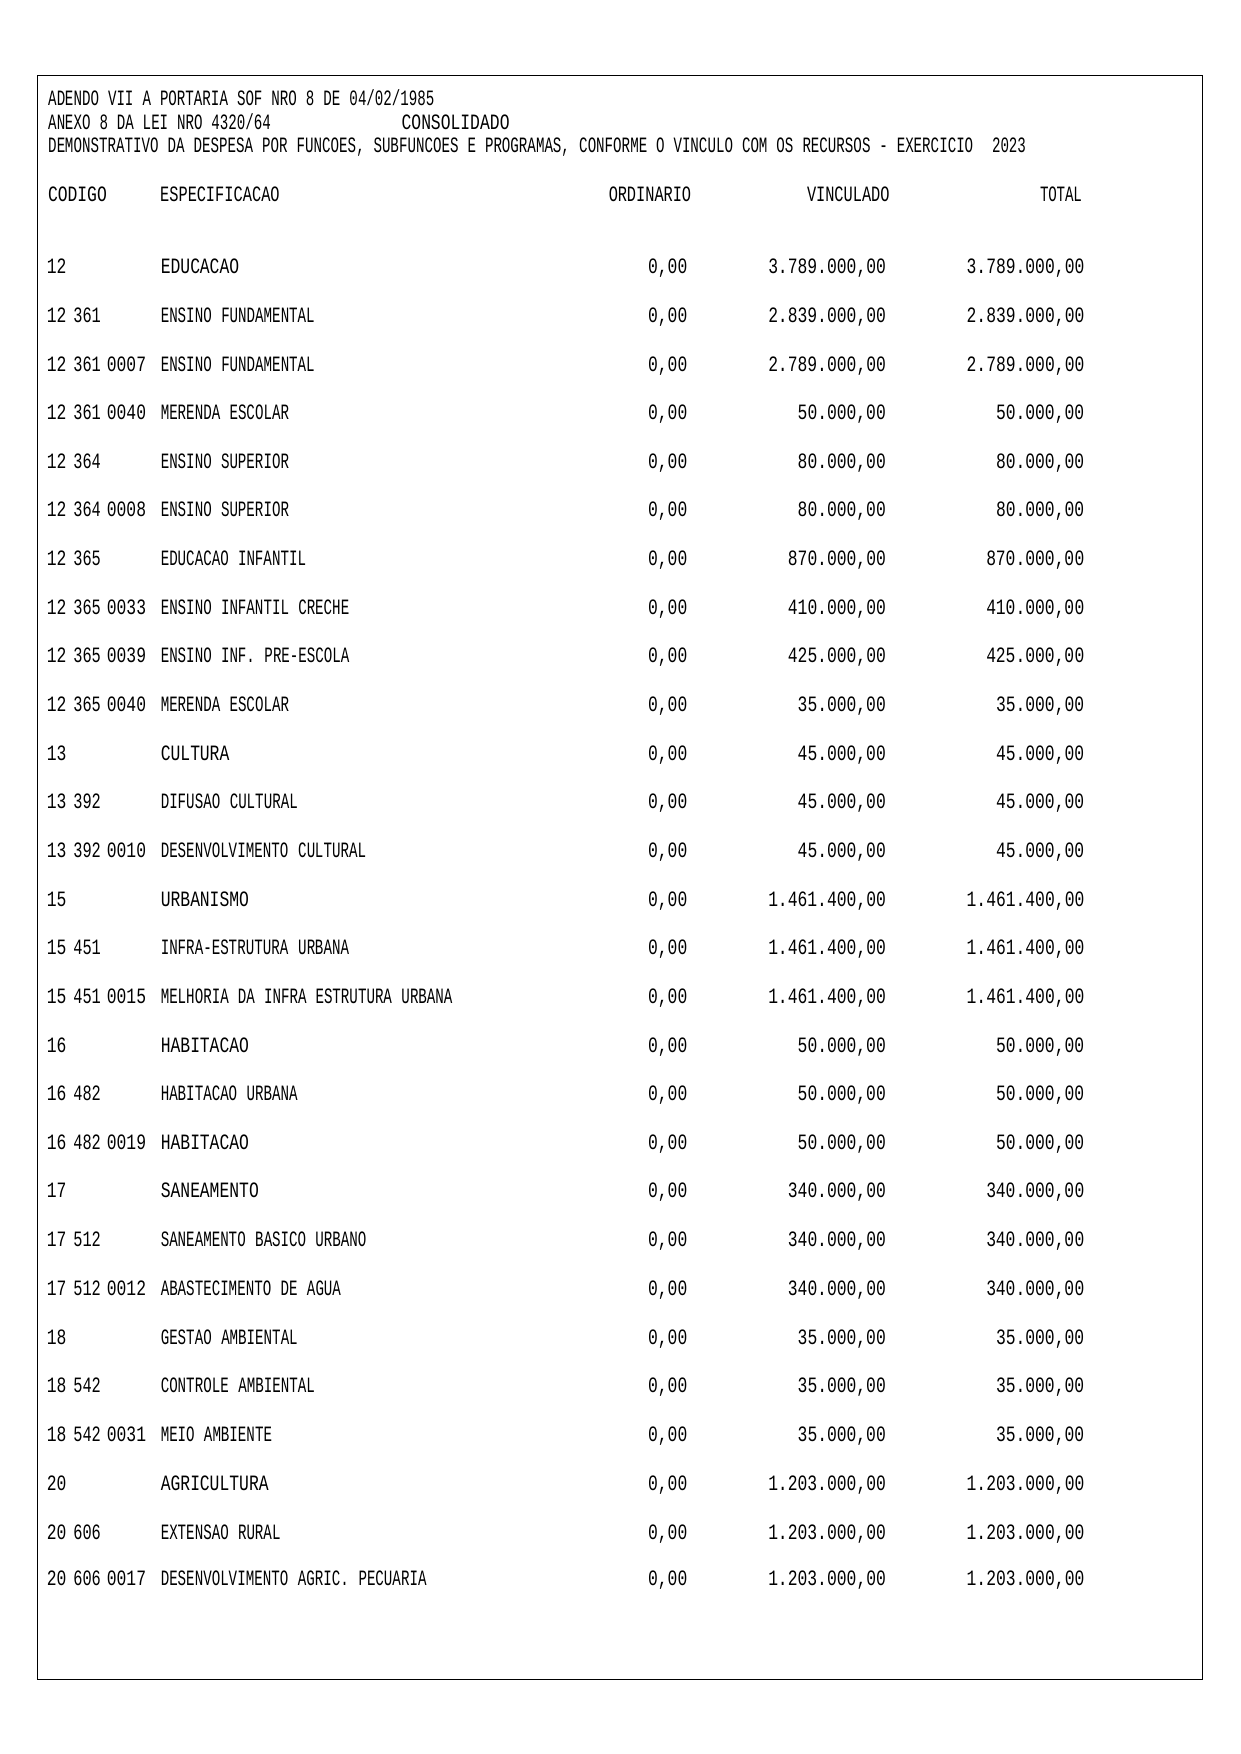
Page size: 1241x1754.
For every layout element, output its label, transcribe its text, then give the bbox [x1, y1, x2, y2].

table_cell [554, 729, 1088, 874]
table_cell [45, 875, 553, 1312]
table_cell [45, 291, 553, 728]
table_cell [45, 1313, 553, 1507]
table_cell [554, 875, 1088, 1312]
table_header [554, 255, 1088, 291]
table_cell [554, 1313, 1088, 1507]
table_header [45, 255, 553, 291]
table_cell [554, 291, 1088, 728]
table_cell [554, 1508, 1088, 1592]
text ADENDO VII A PORTARIA SOF NRO 8 DE 04/02/1985 [48, 85, 1203, 110]
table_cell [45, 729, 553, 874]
text ANEXO 8 DA LEI NRO 4320/64 CONSOLIDADO [48, 110, 1203, 134]
text DEMONSTRATIVO DA DESPESA POR FUNCOES, SUBFUNCOES E PROGRAMAS, CONFORME O VINCULO COM OS RECURSOS - EXERCICIO 2023 CODIGO ESPECIFICACAO ORDINARIO VINCULADO TOTAL [48, 134, 1084, 208]
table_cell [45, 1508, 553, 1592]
